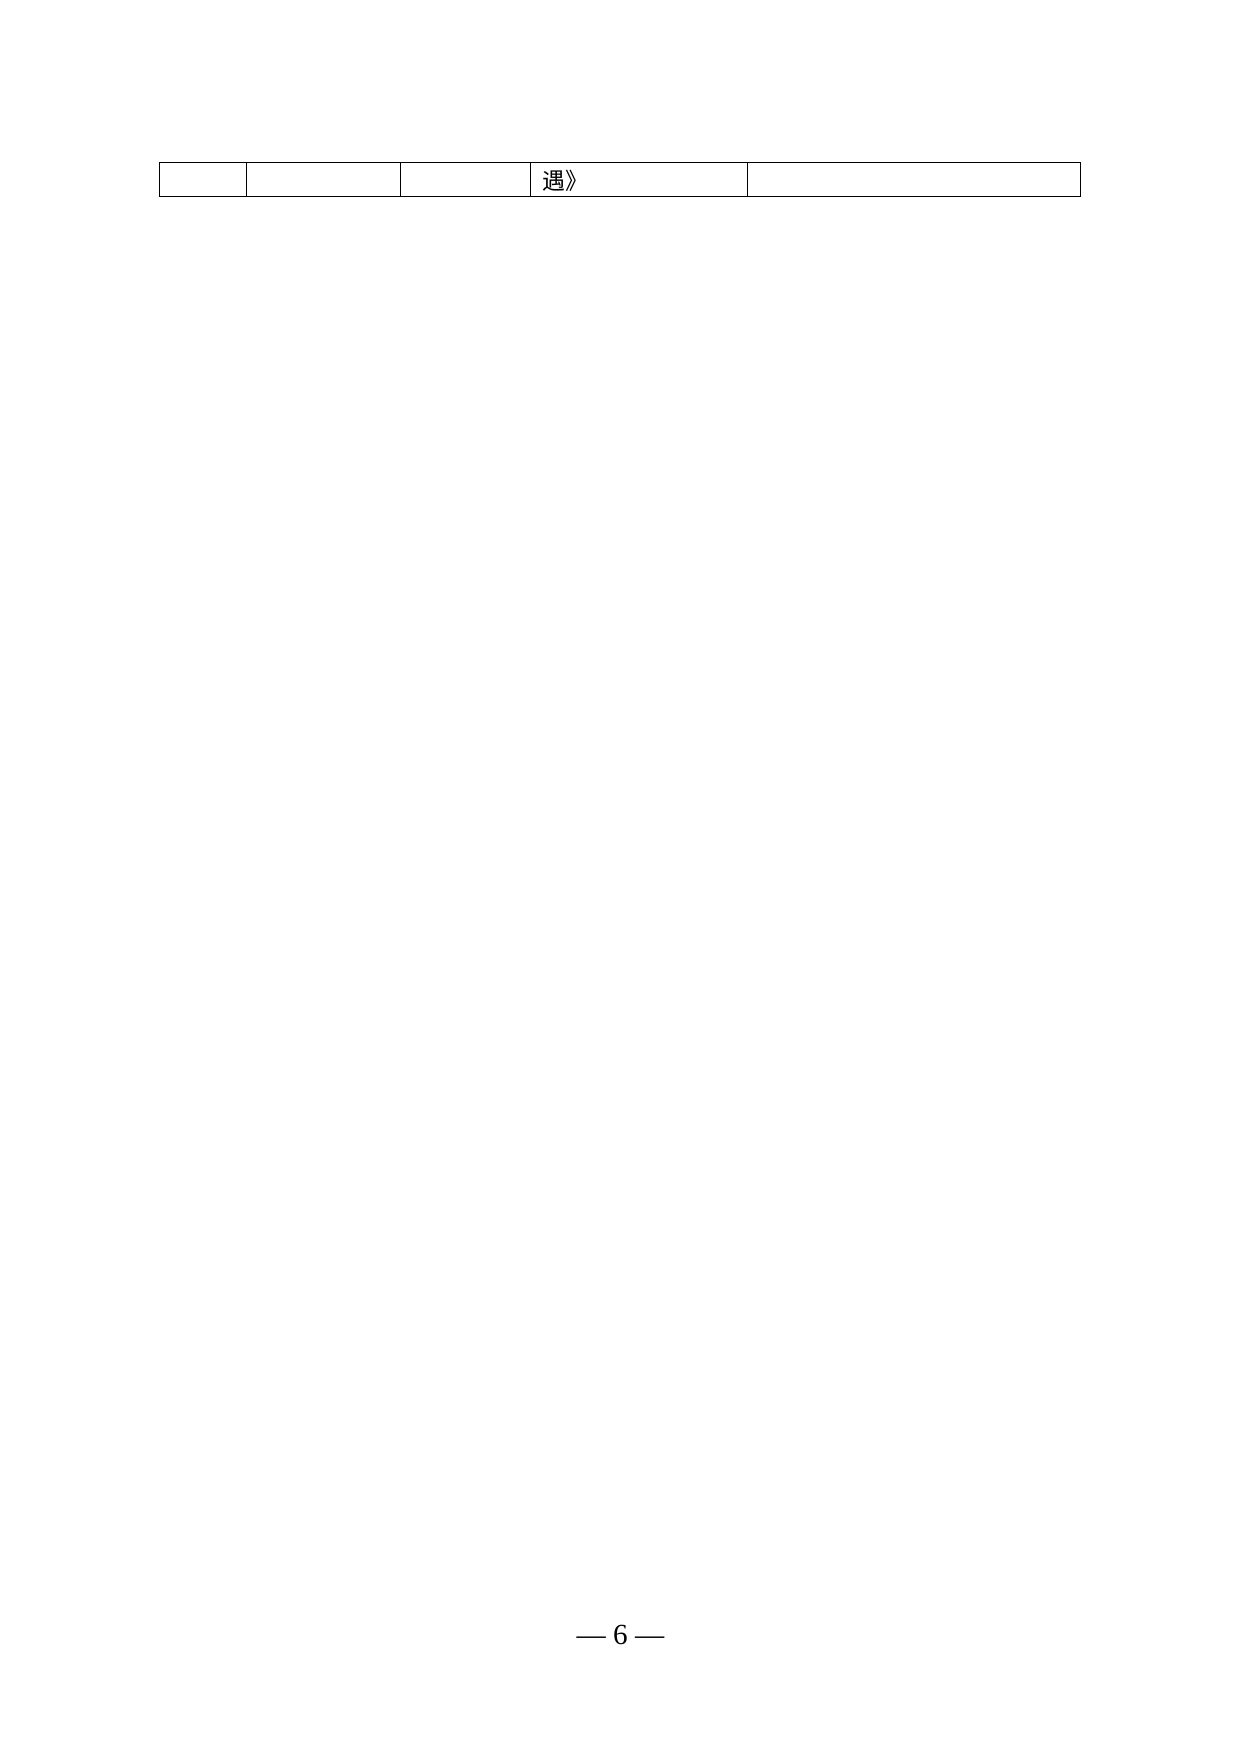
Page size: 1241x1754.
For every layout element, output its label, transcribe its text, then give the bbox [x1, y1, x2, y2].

table_cell 《人工智能创新机遇》 [531, 163, 747, 196]
table_cell 雷鸣 [748, 163, 1080, 196]
